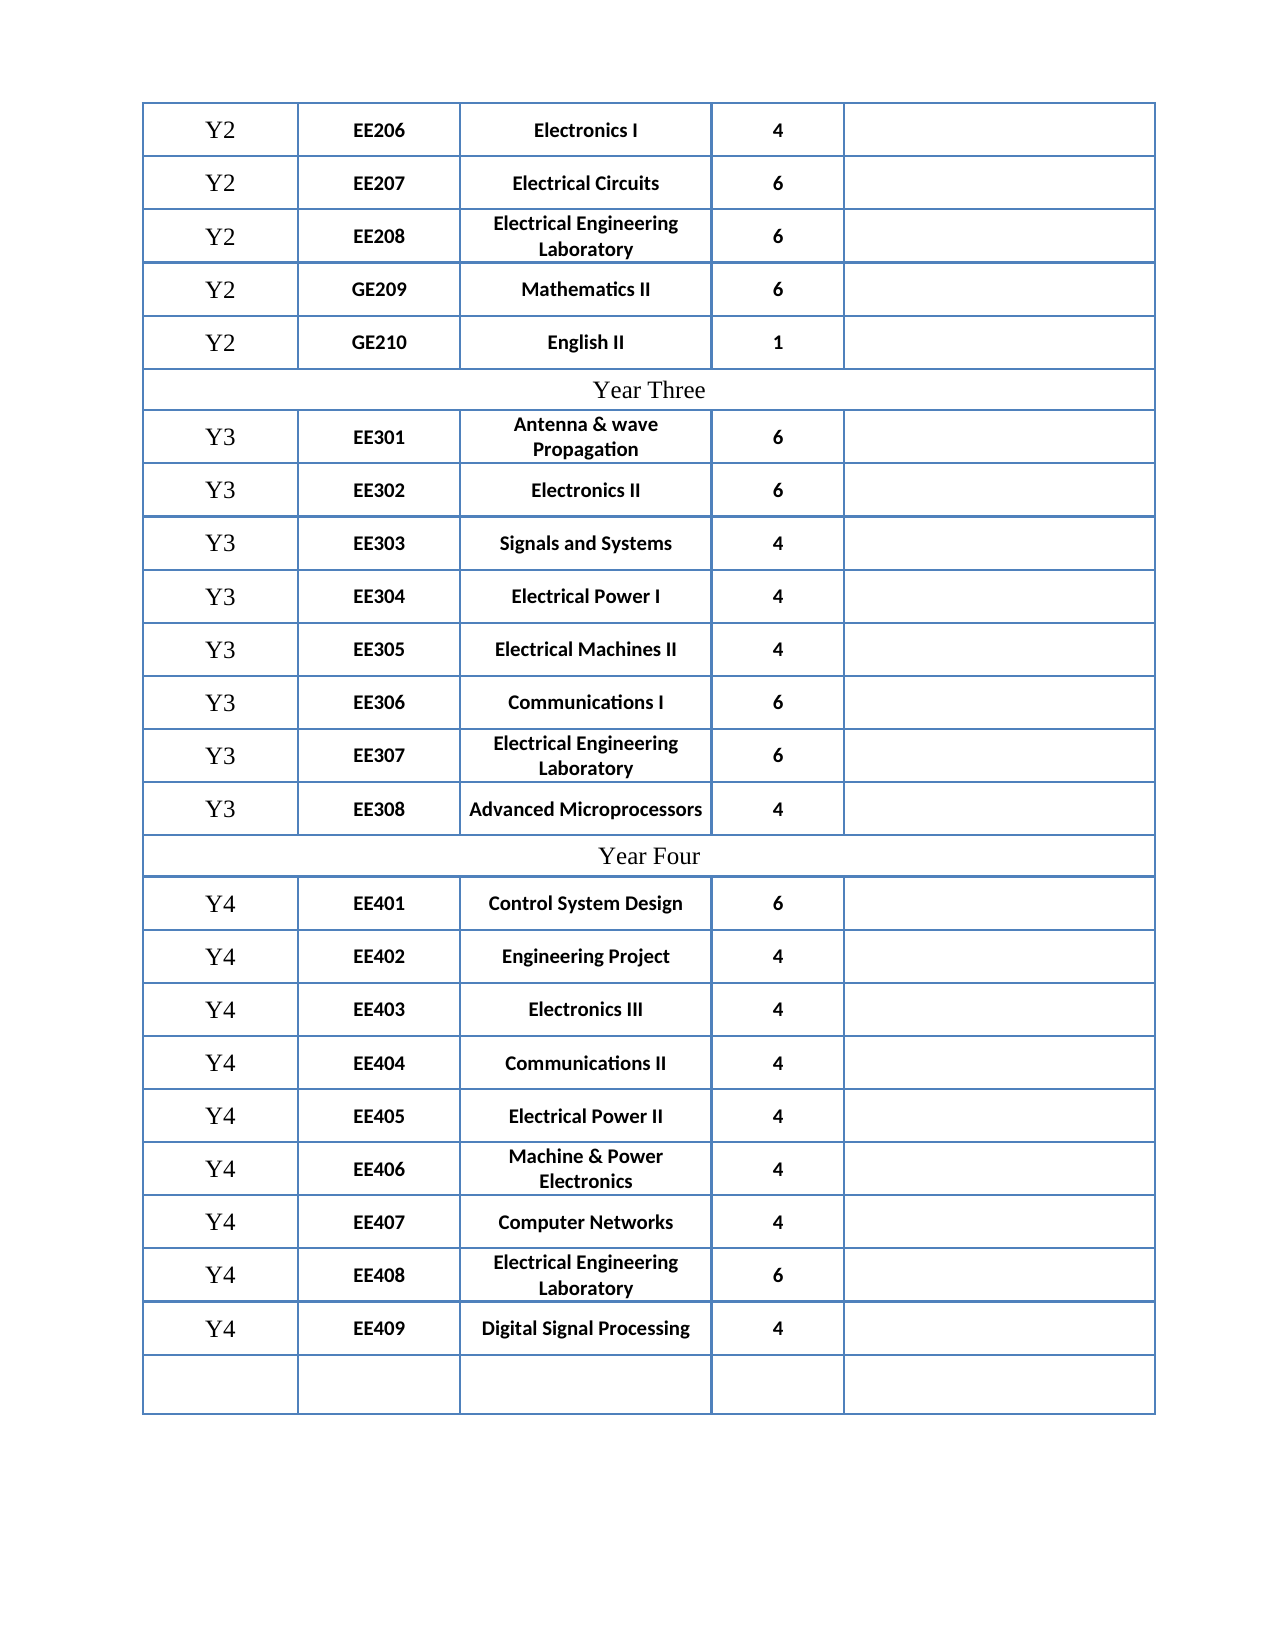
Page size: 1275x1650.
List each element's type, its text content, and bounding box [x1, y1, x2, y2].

table_cell [845, 878, 1154, 928]
table_cell Electrical Engineering Laboratory [461, 730, 710, 781]
table_cell [845, 730, 1154, 781]
table_cell [845, 624, 1154, 675]
table_cell Y4 [144, 931, 297, 982]
table_cell Y4 [144, 878, 297, 928]
table_cell Electronics I [461, 104, 710, 155]
table_cell 4 [713, 1037, 843, 1088]
table_cell Communications II [461, 1037, 710, 1088]
table_cell Y4 [144, 1303, 297, 1353]
table_cell Digital Signal Processing [461, 1303, 710, 1353]
table_cell Y3 [144, 518, 297, 568]
table_cell [845, 1090, 1154, 1141]
table_cell Antenna & wave Propagation [461, 411, 710, 462]
table_cell EE406 [299, 1143, 459, 1194]
table_cell EE404 [299, 1037, 459, 1088]
table_cell EE408 [299, 1249, 459, 1300]
table_cell Electrical Power I [461, 571, 710, 622]
table_cell Year Three [144, 370, 1154, 409]
table_cell EE306 [299, 677, 459, 728]
table_cell EE304 [299, 571, 459, 622]
table_cell [845, 411, 1154, 462]
table_cell Y3 [144, 571, 297, 622]
table_cell 6 [713, 1249, 843, 1300]
table_cell Year Four [144, 836, 1154, 875]
table_cell Advanced Microprocessors [461, 783, 710, 834]
table_cell Mathematics II [461, 264, 710, 314]
table_cell [845, 264, 1154, 314]
table_cell EE302 [299, 464, 459, 515]
table_cell Engineering Project [461, 931, 710, 982]
table_cell [845, 518, 1154, 568]
table_cell [845, 571, 1154, 622]
table_cell Y3 [144, 464, 297, 515]
table_cell EE402 [299, 931, 459, 982]
table_cell [845, 1196, 1154, 1247]
table_cell Computer Networks [461, 1196, 710, 1247]
table_cell [845, 677, 1154, 728]
table_cell Y3 [144, 783, 297, 834]
table_cell 4 [713, 1090, 843, 1141]
table_cell Y3 [144, 730, 297, 781]
table_cell 4 [713, 1196, 843, 1247]
table_cell EE403 [299, 984, 459, 1035]
table_cell Y2 [144, 157, 297, 208]
table_cell Control System Design [461, 878, 710, 928]
table_cell GE210 [299, 317, 459, 368]
table_cell 6 [713, 730, 843, 781]
table_cell Y4 [144, 984, 297, 1035]
table_cell [461, 1356, 710, 1412]
table_cell EE409 [299, 1303, 459, 1353]
table_cell Electrical Power II [461, 1090, 710, 1141]
table_cell Electrical Circuits [461, 157, 710, 208]
table_cell EE308 [299, 783, 459, 834]
table_cell Signals and Systems [461, 518, 710, 568]
table_cell Y2 [144, 317, 297, 368]
table_cell Y4 [144, 1143, 297, 1194]
table_cell Electronics III [461, 984, 710, 1035]
table_cell EE303 [299, 518, 459, 568]
table_cell EE206 [299, 104, 459, 155]
table_cell [845, 931, 1154, 982]
table_cell 6 [713, 411, 843, 462]
table_cell Y3 [144, 677, 297, 728]
table_cell 6 [713, 464, 843, 515]
table_cell 4 [713, 783, 843, 834]
table_cell 4 [713, 931, 843, 982]
table_cell EE207 [299, 157, 459, 208]
table_cell Electrical Engineering Laboratory [461, 210, 710, 261]
table_cell 4 [713, 984, 843, 1035]
table_cell 6 [713, 210, 843, 261]
table_cell Electronics II [461, 464, 710, 515]
table_cell GE209 [299, 264, 459, 314]
table_cell [845, 984, 1154, 1035]
table_cell EE405 [299, 1090, 459, 1141]
table_cell Communications I [461, 677, 710, 728]
table_cell [845, 210, 1154, 261]
table_cell 4 [713, 624, 843, 675]
table_cell [845, 464, 1154, 515]
table_cell 4 [713, 1143, 843, 1194]
table_cell EE401 [299, 878, 459, 928]
table_cell EE307 [299, 730, 459, 781]
table_cell 1 [713, 317, 843, 368]
table_cell Electrical Machines II [461, 624, 710, 675]
table_cell English II [461, 317, 710, 368]
table_cell EE208 [299, 210, 459, 261]
table_cell Machine & Power Electronics [461, 1143, 710, 1194]
table_cell [845, 783, 1154, 834]
table_cell [845, 1303, 1154, 1353]
table_cell Y2 [144, 210, 297, 261]
table_cell Y2 [144, 104, 297, 155]
table_cell 6 [713, 264, 843, 314]
table_cell [845, 1356, 1154, 1412]
table_cell Y4 [144, 1196, 297, 1247]
table_cell Y4 [144, 1037, 297, 1088]
table_cell 4 [713, 571, 843, 622]
table_cell [845, 104, 1154, 155]
table_cell 6 [713, 677, 843, 728]
table_cell EE407 [299, 1196, 459, 1247]
table_cell 6 [713, 157, 843, 208]
table_cell [845, 1037, 1154, 1088]
table_cell Y3 [144, 624, 297, 675]
table_cell 4 [713, 1303, 843, 1353]
table_cell 6 [713, 878, 843, 928]
table_cell [299, 1356, 459, 1412]
table_cell [845, 157, 1154, 208]
table_cell 4 [713, 104, 843, 155]
table_cell EE301 [299, 411, 459, 462]
table_cell Y3 [144, 411, 297, 462]
table_cell Electrical Engineering Laboratory [461, 1249, 710, 1300]
table_cell Y4 [144, 1090, 297, 1141]
table_cell [713, 1356, 843, 1412]
table_cell [845, 1249, 1154, 1300]
table_cell [144, 1356, 297, 1412]
table_cell [845, 1143, 1154, 1194]
table_cell EE305 [299, 624, 459, 675]
table_cell 4 [713, 518, 843, 568]
table_cell [845, 317, 1154, 368]
table_cell Y4 [144, 1249, 297, 1300]
table_cell Y2 [144, 264, 297, 314]
